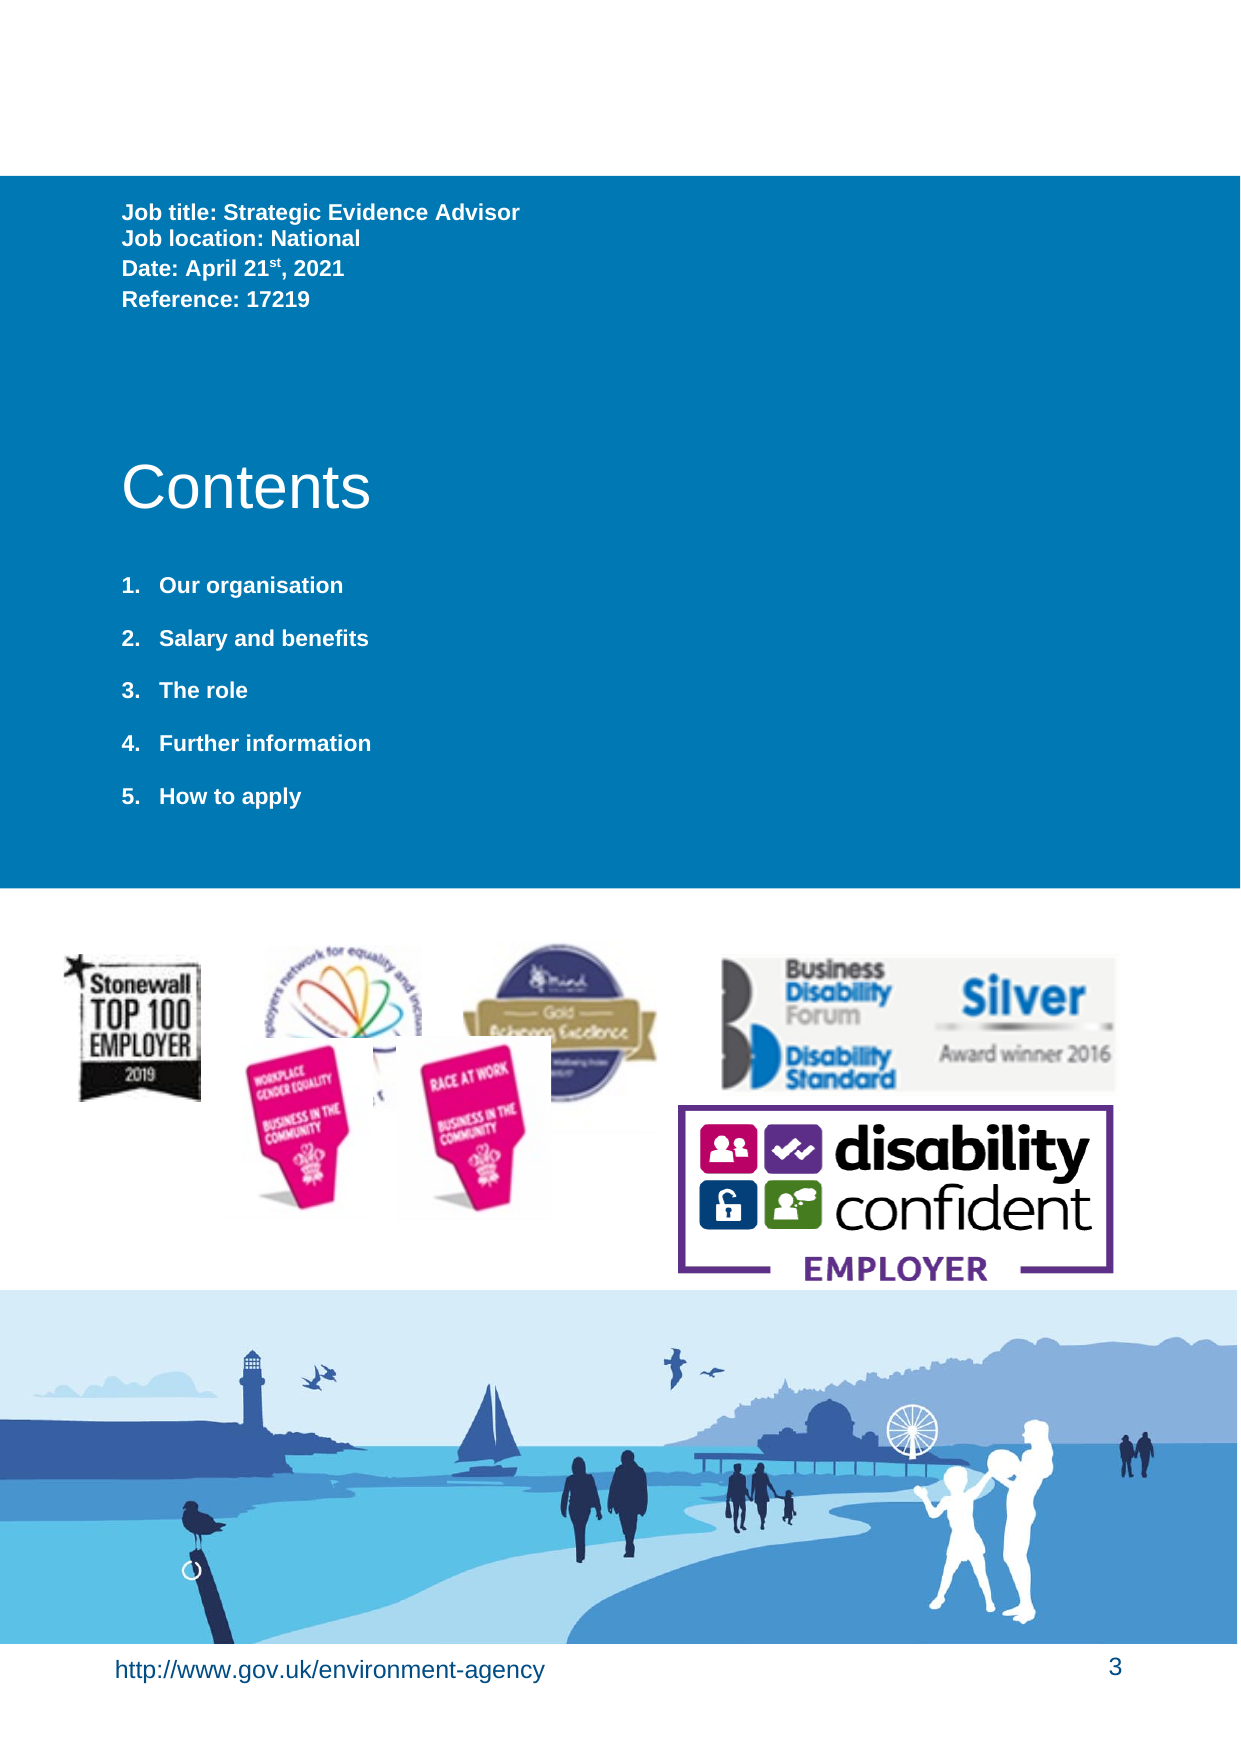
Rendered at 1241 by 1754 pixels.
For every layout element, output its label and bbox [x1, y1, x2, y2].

picture [63, 954, 201, 1102]
picture [0, 1105, 1236, 1644]
picture [719, 954, 1118, 1095]
picture [219, 912, 657, 1217]
